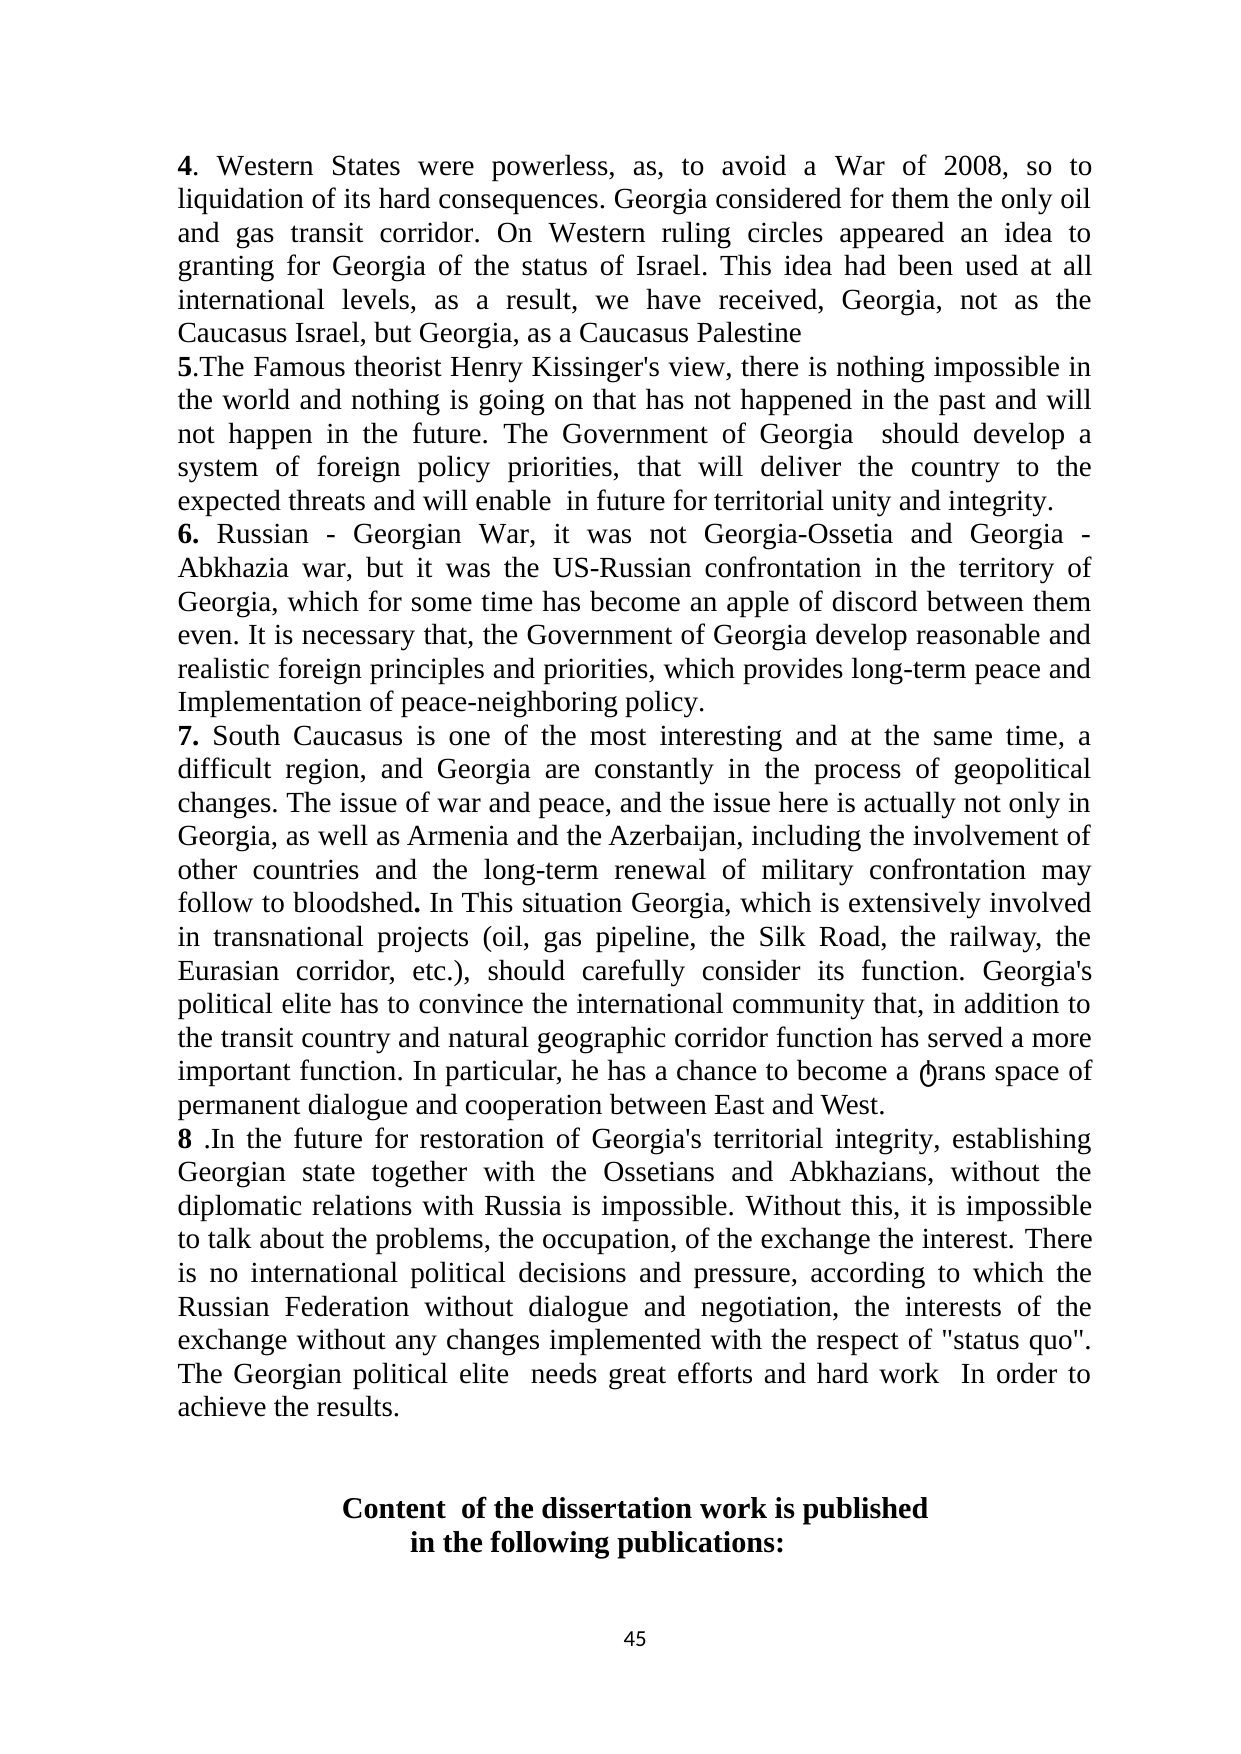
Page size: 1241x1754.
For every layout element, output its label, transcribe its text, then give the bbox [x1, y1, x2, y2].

text 4. Western States were powerless, as, to avoid a War of 2008, so to liquidation of its hard consequences. Georgia considered for them the only oil and gas transit corridor. On Western ruling circles appeared an idea to granting for Georgia of the status of Israel. This idea had been used at all international levels, as a result, we have received, Georgia, not as the Caucasus Israel, but Georgia, as a Caucasus Palestine [177, 148, 1092, 349]
text 8 .In the future for restoration of Georgia's territorial integrity, establishing Georgian state together with the Ossetians and Abkhazians, without the diplomatic relations with Russia is impossible. Without this, it is impossible to talk about the problems, the occupation, of the exchange the interest. There is no international political decisions and pressure, according to which the Russian Federation without dialogue and negotiation, the interests of the exchange without any changes implemented with the respect of "status quo". The Georgian political elite needs great efforts and hard work In order to achieve the results. [177, 1121, 1092, 1423]
text in the following publications: [102, 1525, 1092, 1559]
text 5.The Famous theorist Henry Kissinger's view, there is nothing impossible in the world and nothing is going on that has not happened in the past and will not happen in the future. The Government of Georgia should develop a system of foreign policy priorities, that will deliver the country to the expected threats and will enable in future for territorial unity and integrity. [177, 349, 1092, 517]
text 6. Russian - Georgian War, it was not Georgia-Ossetia and Georgia - Abkhazia war, but it was the US-Russian confrontation in the territory of Georgia, which for some time has become an apple of discord between them even. It is necessary that, the Government of Georgia develop reasonable and realistic foreign principles and priorities, which provides long-term peace and Implementation of peace-neighboring policy. [177, 517, 1092, 718]
text Content of the dissertation work is published [177, 1490, 1092, 1525]
text 7. South Caucasus is one of the most interesting and at the same time, a difficult region, and Georgia are constantly in the process of geopolitical changes. The issue of war and peace, and the issue here is actually not only in Georgia, as well as Armenia and the Azerbaijan, including the involvement of other countries and the long-term renewal of military confrontation may follow to bloodshed. In This situation Georgia, which is extensively involved in transnational projects (oil, gas pipeline, the Silk Road, the railway, the Eurasian corridor, etc.), should carefully consider its function. Georgia's political elite has to convince the international community that, in addition to the transit country and natural geographic corridor function has served a more important function. In particular, he has a chance to become a ტrans space of permanent dialogue and cooperation between East and West. [177, 718, 1092, 1121]
